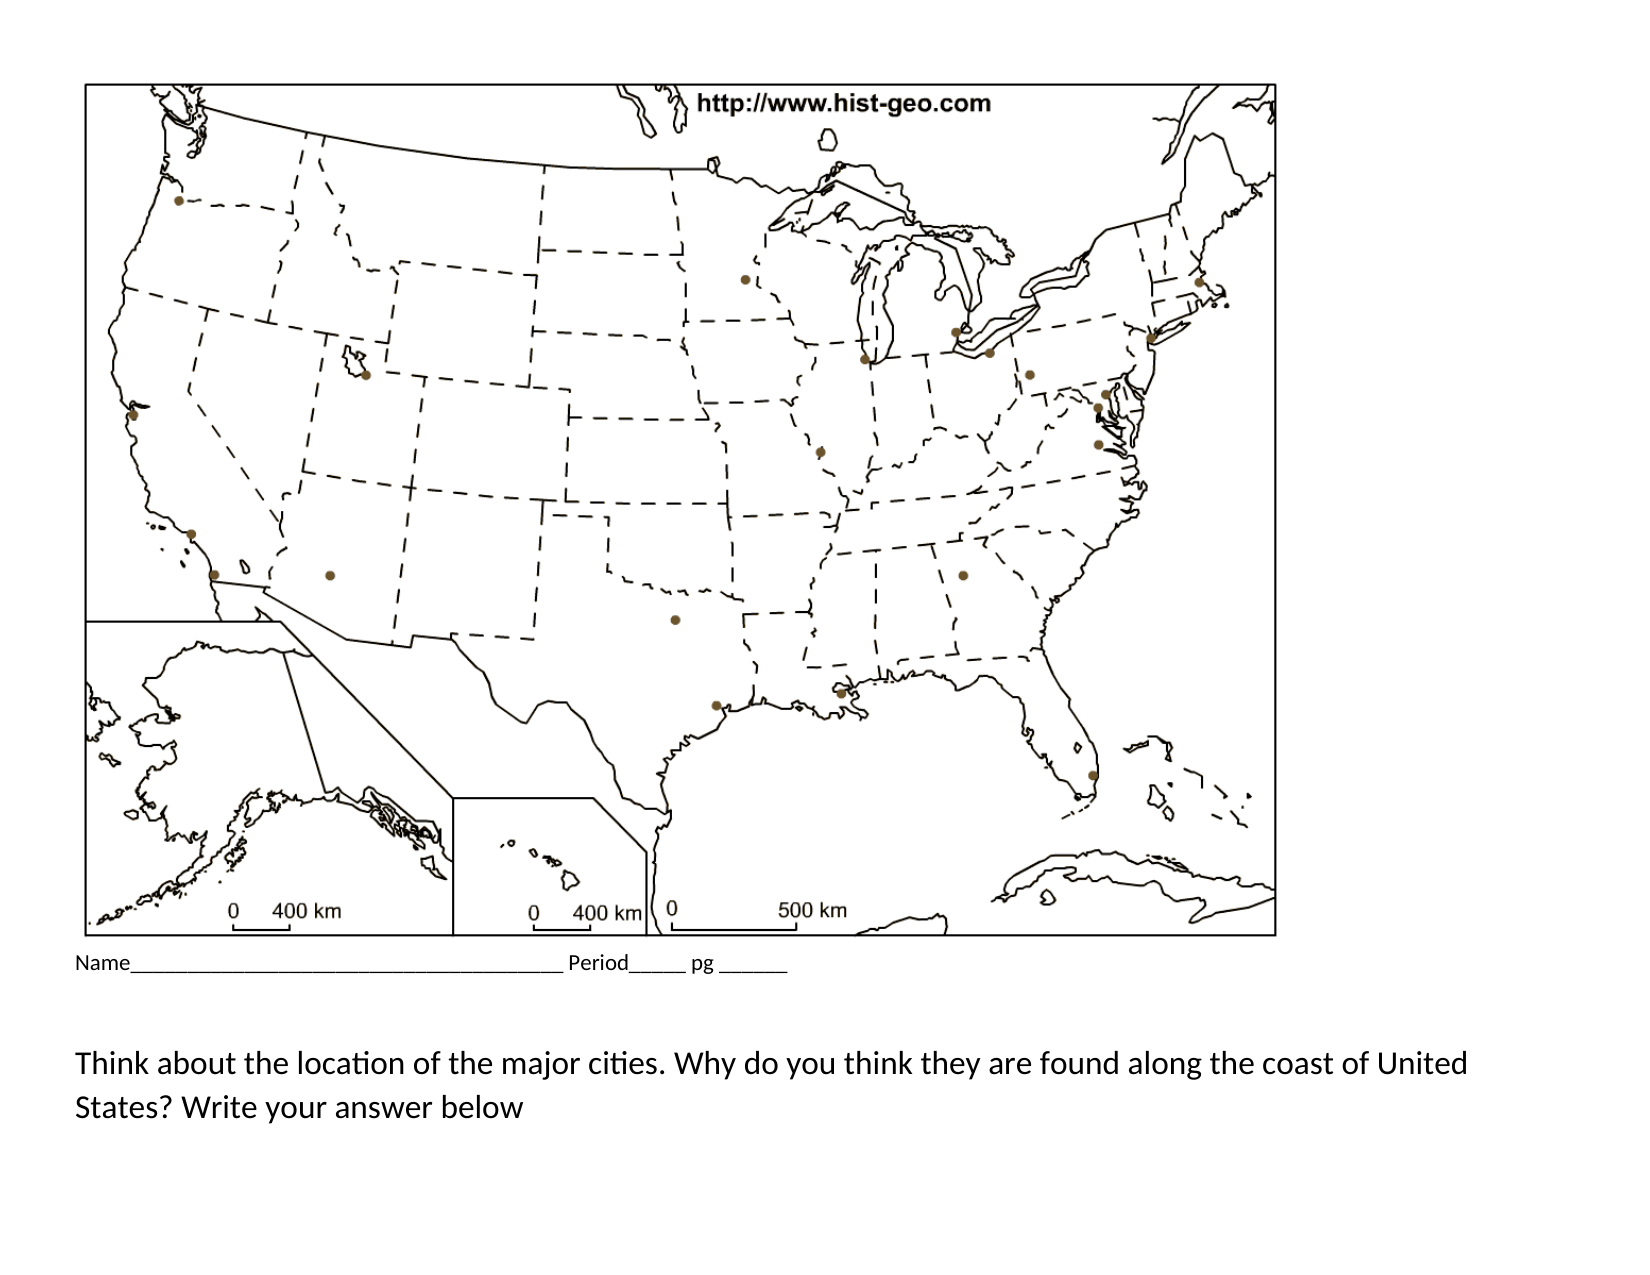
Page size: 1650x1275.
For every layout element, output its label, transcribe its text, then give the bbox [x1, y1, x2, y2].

text Think about the location of the major cities. Why do you think they are found along the coast of United States? Write your answer below [75, 1042, 1575, 1127]
picture [75, 75, 1286, 946]
